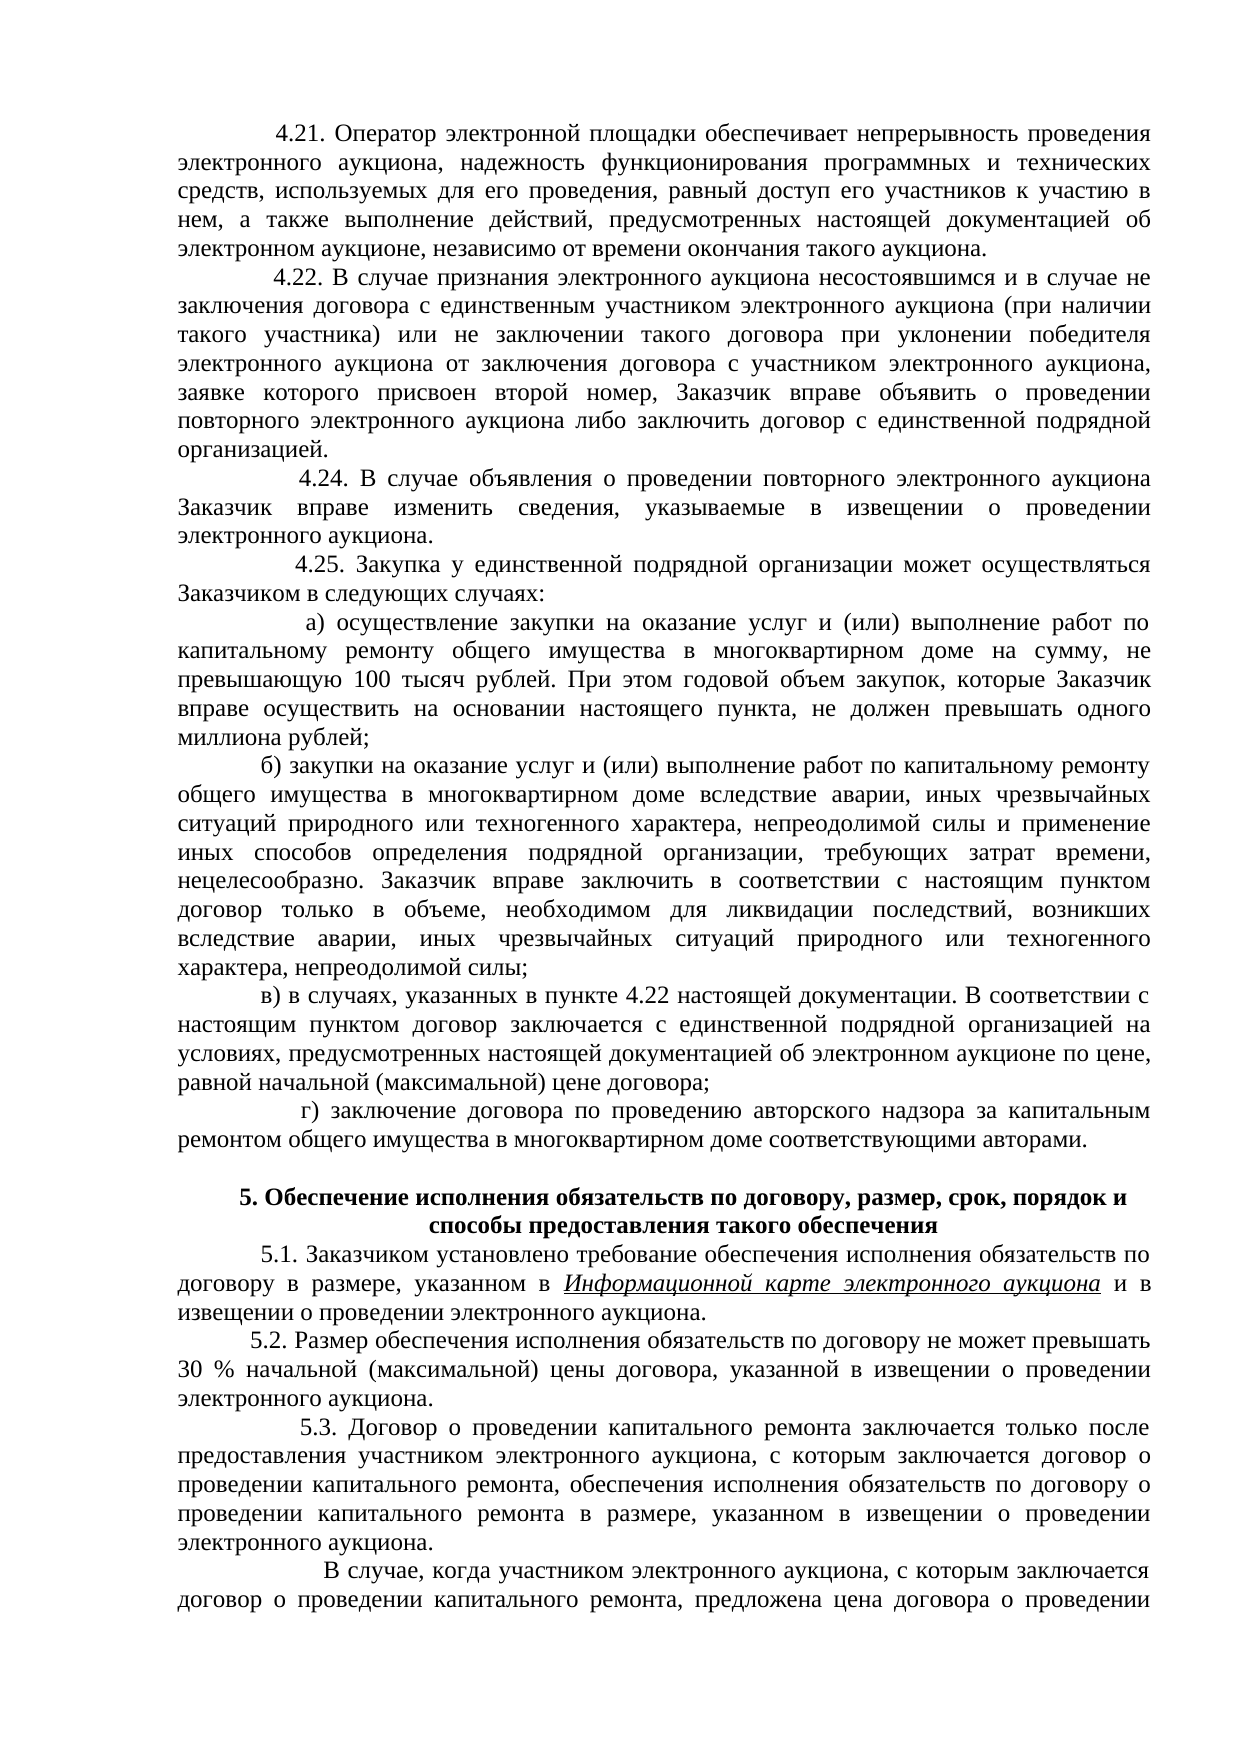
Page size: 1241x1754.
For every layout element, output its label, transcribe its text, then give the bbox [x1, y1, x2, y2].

text 4.24. В случае объявления о проведении повторного электронного аукциона Заказчик вправе изменить сведения, указываемые в извещении о проведении электронного аукциона. [177, 463, 1152, 549]
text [177, 1556, 1152, 1613]
text 4.22. В случае признания электронного аукциона несостоявшимся и в случае не заключения договора с единственным участником электронного аукциона (при наличии такого участника) или не заключении такого договора при уклонении победителя электронного аукциона от заключения договора с участником электронного аукциона, заявке которого присвоен второй номер, Заказчик вправе объявить о проведении повторного электронного аукциона либо заключить договор с единственной подрядной организацией. [177, 262, 1152, 463]
text 5.1. Заказчиком установлено требование обеспечения исполнения обязательств по договору в размере, указанном в Информационной карте электронного аукциона и в извещении о проведении электронного аукциона. [177, 1239, 1152, 1326]
text 4.25. Закупка у единственной подрядной организации может осуществляться Заказчиком в следующих случаях: [177, 549, 1152, 607]
text а) осуществление закупки на оказание услуг и (или) выполнение работ по капитальному ремонту общего имущества в многоквартирном доме на сумму, не превышающую 100 тысяч рублей. При этом годовой объем закупок, которые Заказчик вправе осуществить на основании настоящего пункта, не должен превышать одного миллиона рублей; [177, 607, 1152, 751]
text 5.3. Договор о проведении капитального ремонта заключается только после предоставления участником электронного аукциона, с которым заключается договор о проведении капитального ремонта, обеспечения исполнения обязательств по договору о проведении капитального ремонта в размере, указанном в извещении о проведении электронного аукциона. [177, 1412, 1152, 1556]
text 5. Обеспечение исполнения обязательств по договору, размер, срок, порядок и способы предоставления такого обеспечения [215, 1182, 1152, 1239]
text в) в случаях, указанных в пункте 4.22 настоящей документации. В соответствии с настоящим пунктом договор заключается с единственной подрядной организацией на условиях, предусмотренных настоящей документацией об электронном аукционе по цене, равной начальной (максимальной) цене договора; [177, 981, 1152, 1096]
text б) закупки на оказание услуг и (или) выполнение работ по капитальному ремонту общего имущества в многоквартирном доме вследствие аварии, иных чрезвычайных ситуаций природного или техногенного характера, непреодолимой силы и применение иных способов определения подрядной организации, требующих затрат времени, нецелесообразно. Заказчик вправе заключить в соответствии с настоящим пунктом договор только в объеме, необходимом для ликвидации последствий, возникших вследствие аварии, иных чрезвычайных ситуаций природного или техногенного характера, непреодолимой силы; [177, 751, 1152, 981]
text г) заключение договора по проведению авторского надзора за капитальным ремонтом общего имущества в многоквартирном доме соответствующими авторами. [177, 1096, 1152, 1153]
text 5.2. Размер обеспечения исполнения обязательств по договору не может превышать 30 % начальной (максимальной) цены договора, указанной в извещении о проведении электронного аукциона. [177, 1326, 1152, 1412]
text 4.21. Оператор электронной площадки обеспечивает непрерывность проведения электронного аукциона, надежность функционирования программных и технических средств, используемых для его проведения, равный доступ его участников к участию в нем, а также выполнение действий, предусмотренных настоящей документацией об электронном аукционе, независимо от времени окончания такого аукциона. [177, 118, 1152, 262]
